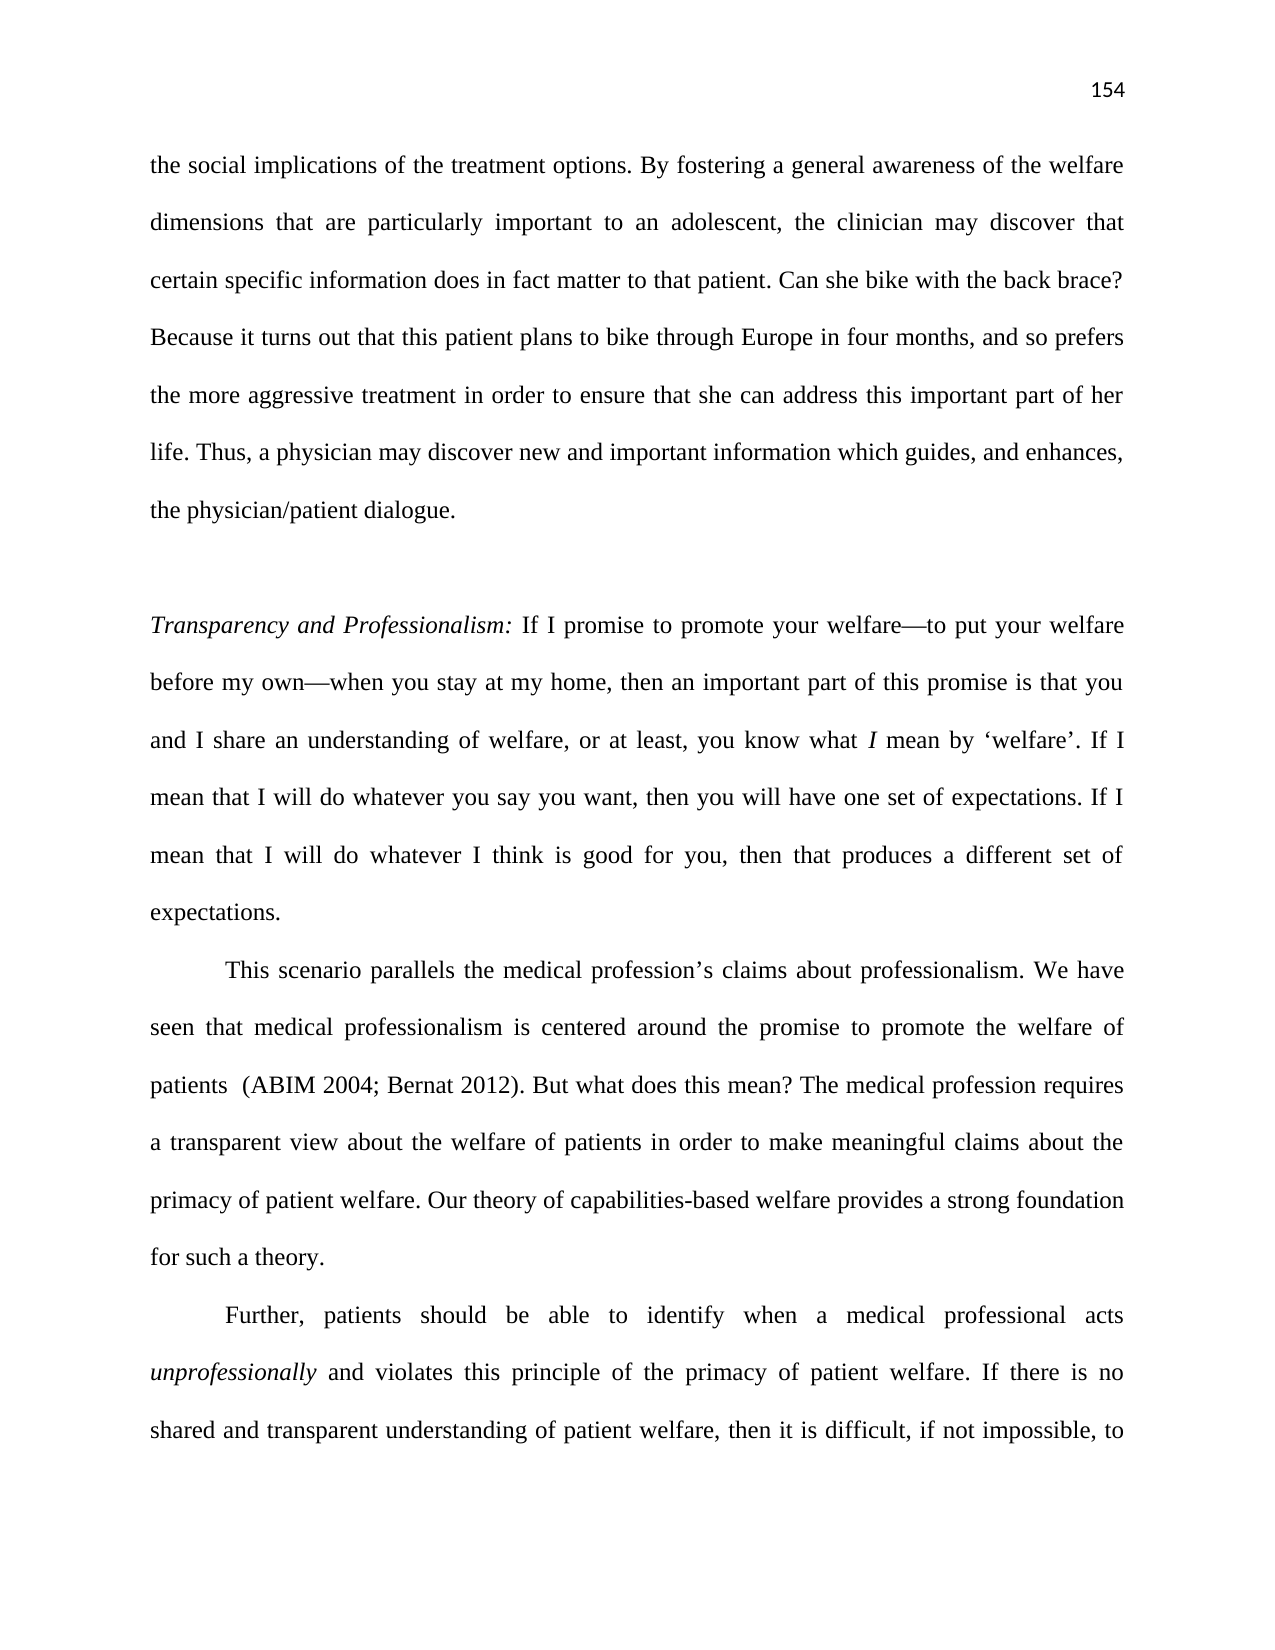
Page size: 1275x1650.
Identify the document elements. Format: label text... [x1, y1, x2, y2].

text Transparency and Professionalism: If I promise to promote your welfare—to put your welfare before my own—when you stay at my home, then an important part of this promise is that you and I share an understanding of welfare, or at least, you know what I mean by ‘welfare’. If I mean that I will do whatever you say you want, then you will have one set of expectations. If I mean that I will do whatever I think is good for you, then that produces a different set of expectations. [150, 610, 1125, 926]
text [150, 1300, 1125, 1444]
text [150, 150, 1125, 524]
text This scenario parallels the medical profession’s claims about professionalism. We have seen that medical professionalism is centered around the promise to promote the welfare of patients (ABIM 2004; Bernat 2012). But what does this mean? The medical profession requires a transparent view about the welfare of patients in order to make meaningful claims about the primacy of patient welfare. Our theory of capabilities-based welfare provides a strong foundation for such a theory. [150, 955, 1125, 1271]
